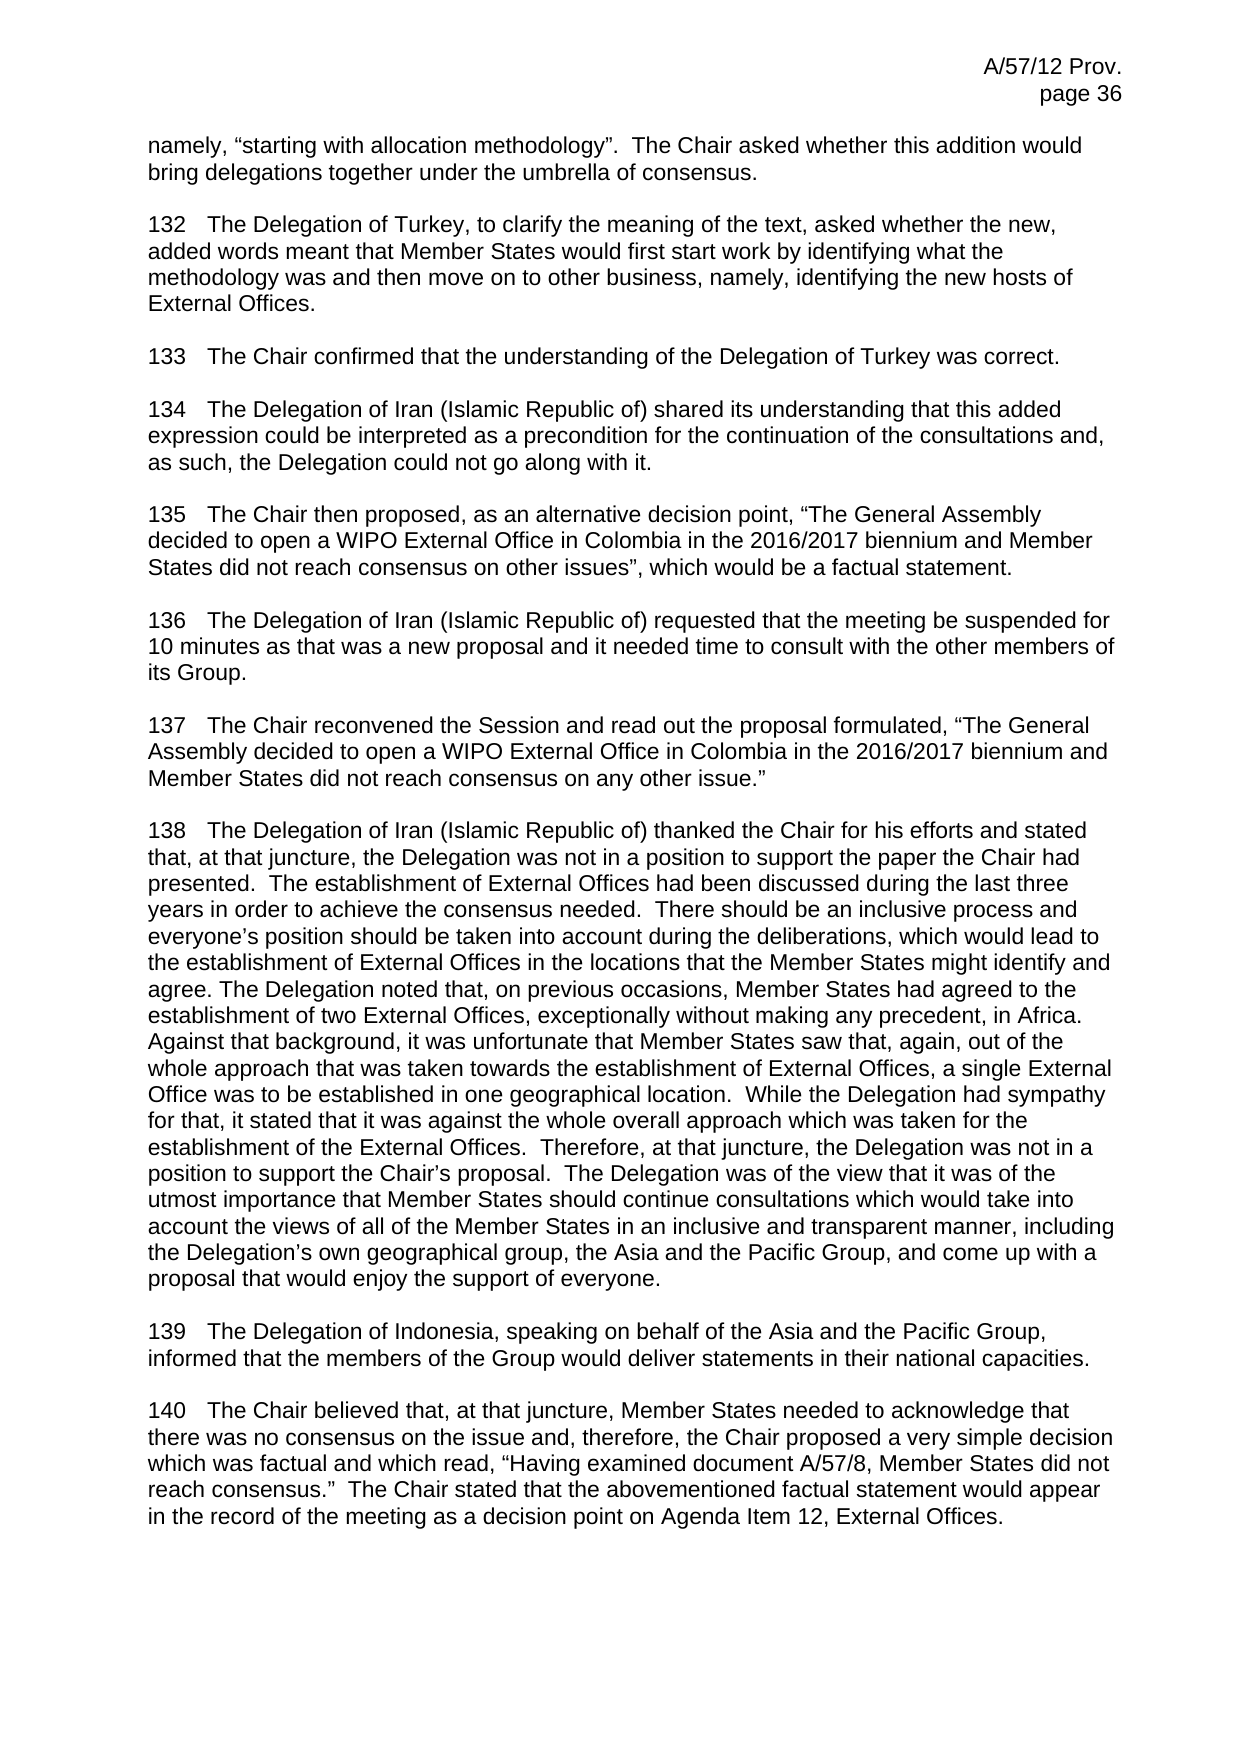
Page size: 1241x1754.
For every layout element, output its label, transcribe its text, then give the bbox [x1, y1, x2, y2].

text The Delegation of Turkey, to clarify the meaning of the text, asked whether the new, added words meant that Member States would first start work by identifying what the methodology was and then move on to other business, namely, identifying the new hosts of External Offices. [148, 211, 1122, 317]
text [148, 132, 1122, 185]
text The Delegation of Iran (Islamic Republic of) requested that the meeting be suspended for 10 minutes as that was a new proposal and it needed time to consult with the other members of its Group. [148, 607, 1122, 686]
text The Chair then proposed, as an alternative decision point, “The General Assembly decided to open a WIPO External Office in Colombia in the 2016/2017 biennium and Member States did not reach consensus on other issues”, which would be a factual statement. [148, 501, 1122, 580]
text The Chair confirmed that the understanding of the Delegation of Turkey was correct. [148, 343, 1122, 369]
text The Delegation of Indonesia, speaking on behalf of the Asia and the Pacific Group, informed that the members of the Group would deliver statements in their national capacities. [148, 1318, 1122, 1371]
text The Delegation of Iran (Islamic Republic of) thanked the Chair for his efforts and stated that, at that juncture, the Delegation was not in a position to support the paper the Chair had presented. The establishment of External Offices had been discussed during the last three years in order to achieve the consensus needed. There should be an inclusive process and everyone’s position should be taken into account during the deliberations, which would lead to the establishment of External Offices in the locations that the Member States might identify and agree. The Delegation noted that, on previous occasions, Member States had agreed to the establishment of two External Offices, exceptionally without making any precedent, in Africa. Against that background, it was unfortunate that Member States saw that, again, out of the whole approach that was taken towards the establishment of External Offices, a single External Office was to be established in one geographical location. While the Delegation had sympathy for that, it stated that it was against the whole overall approach which was taken for the establishment of the External Offices. Therefore, at that juncture, the Delegation was not in a position to support the Chair’s proposal. The Delegation was of the view that it was of the utmost importance that Member States should continue consultations which would take into account the views of all of the Member States in an inclusive and transparent manner, including the Delegation’s own geographical group, the Asia and the Pacific Group, and come up with a proposal that would enjoy the support of everyone. [148, 817, 1122, 1292]
text The Chair believed that, at that juncture, Member States needed to acknowledge that there was no consensus on the issue and, therefore, the Chair proposed a very simple decision which was factual and which read, “Having examined document A/57/8, Member States did not reach consensus.” The Chair stated that the abovementioned factual statement would appear in the record of the meeting as a decision point on Agenda Item 12, External Offices. [148, 1397, 1122, 1529]
text The Chair reconvened the Session and read out the proposal formulated, “The General Assembly decided to open a WIPO External Office in Colombia in the 2016/2017 biennium and Member States did not reach consensus on any other issue.” [148, 712, 1122, 791]
text The Delegation of Iran (Islamic Republic of) shared its understanding that this added expression could be interpreted as a precondition for the continuation of the consultations and, as such, the Delegation could not go along with it. [148, 396, 1122, 475]
